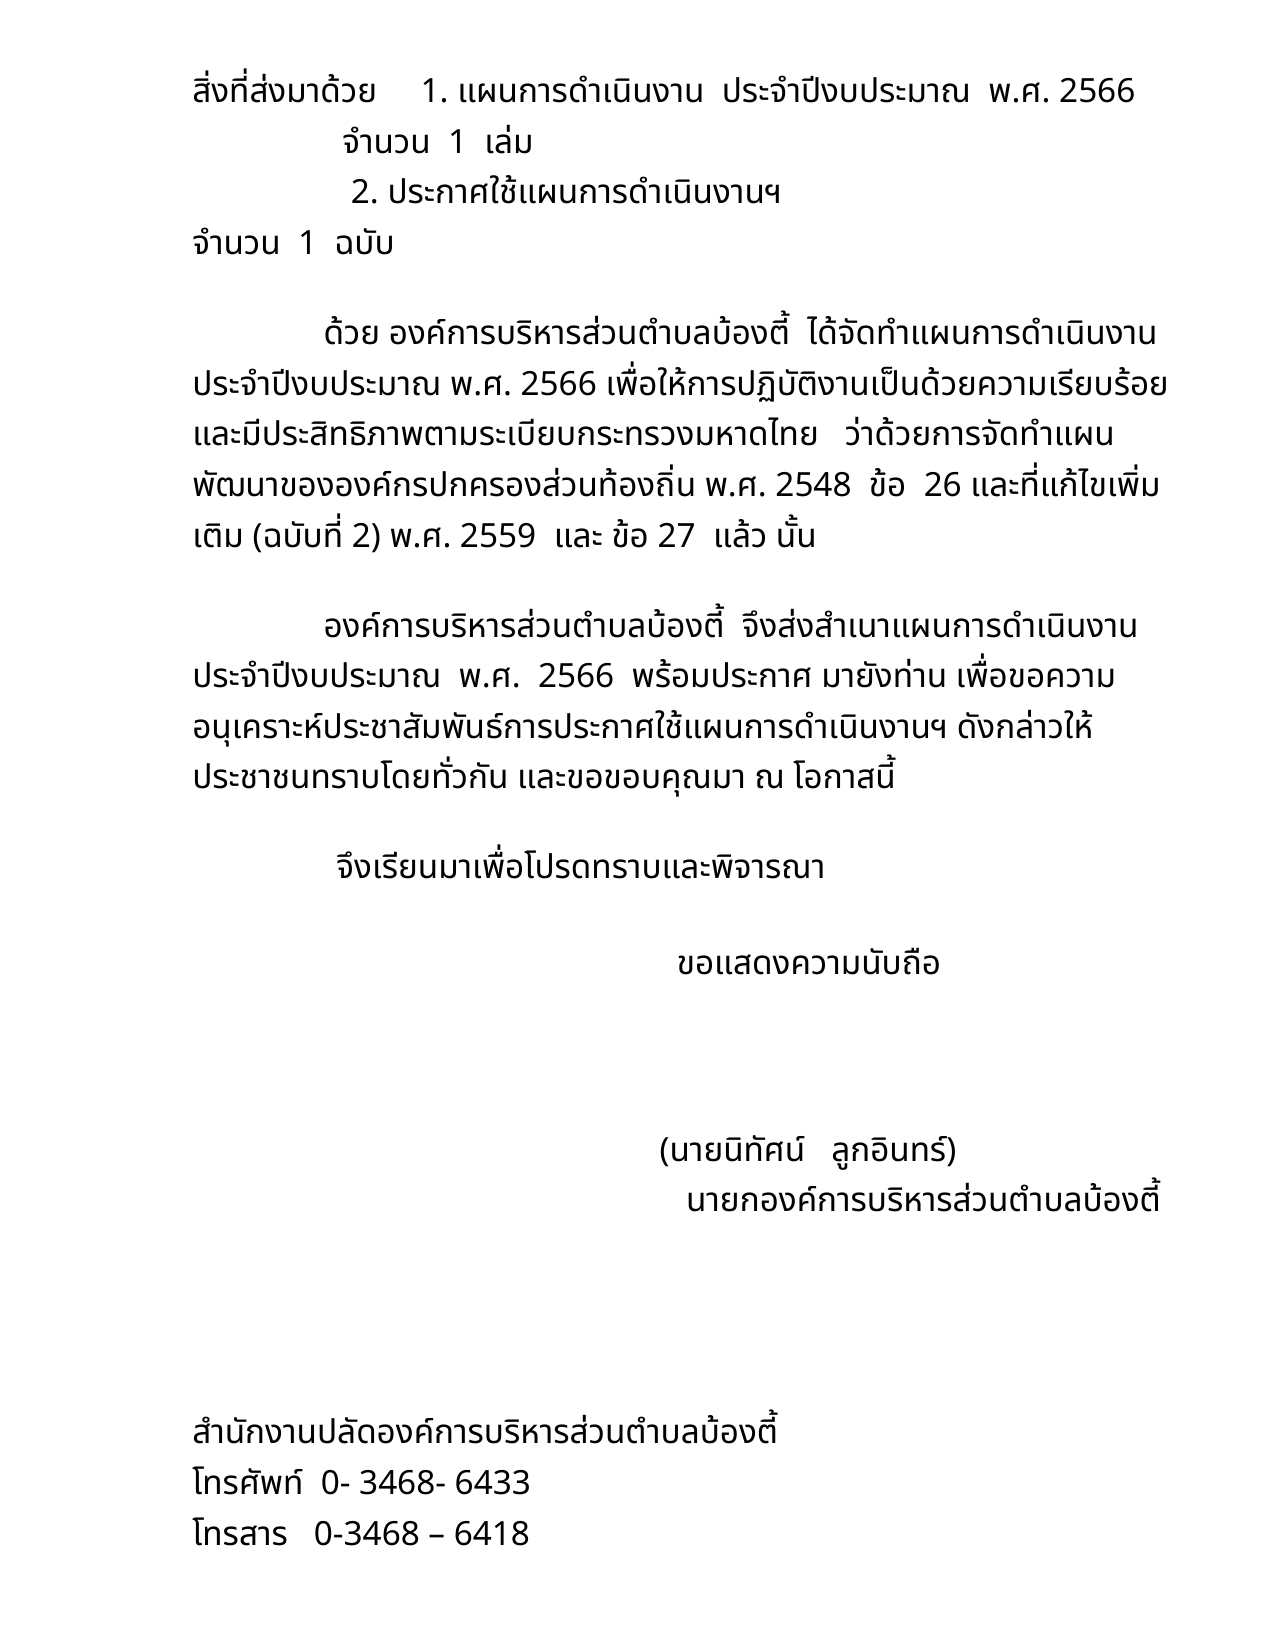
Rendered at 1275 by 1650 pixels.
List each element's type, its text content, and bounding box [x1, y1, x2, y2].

text สำนักงานปลัดองค์การบริหารส่วนตำบลบ้องตี้ [192, 1408, 1181, 1459]
text จึงเรียนมาเพื่อโปรดทราบและพิจารณา [192, 843, 1181, 894]
text โทรสาร 0-3468 – 6418 [192, 1509, 1181, 1560]
text นายกองค์การบริหารส่วนตำบลบ้องตี้ [192, 1176, 1181, 1227]
text ขอแสดงความนับถือ [192, 939, 1181, 989]
text องค์การบริหารส่วนตำบลบ้องตี้ จึงส่งสำเนาแผนการดำเนินงานประจำปีงบประมาณ พ.ศ. 2566 พร้อมประกาศ มายังท่าน เพื่อขอความอนุเคราะห์ประชาสัมพันธ์การประกาศใช้แผนการดำเนินงานฯ ดังกล่าวให้ประชาชนทราบโดยทั่วกัน และขอขอบคุณมา ณ โอกาสนี้ [192, 602, 1181, 803]
text ด้วย องค์การบริหารส่วนตำบลบ้องตี้ ได้จัดทำแผนการดำเนินงานประจำปีงบประมาณ พ.ศ. 2566 เพื่อให้การปฏิบัติงานเป็นด้วยความเรียบร้อยและมีประสิทธิภาพตามระเบียบกระทรวงมหาดไทย ว่าด้วยการจัดทำแผนพัฒนาขององค์กรปกครองส่วนท้องถิ่น พ.ศ. 2548 ข้อ 26 และที่แก้ไขเพิ่มเติม (ฉบับที่ 2) พ.ศ. 2559 และ ข้อ 27 แล้ว นั้น [192, 309, 1181, 562]
text 2. ประกาศใช้แผนการดำเนินงานฯ จำนวน 1 ฉบับ [192, 168, 1181, 269]
text สิ่งที่ส่งมาด้วย 1. แผนการดำเนินงาน ประจำปีงบประมาณ พ.ศ. 2566 จำนวน 1 เล่ม [192, 67, 1181, 168]
text (นายนิทัศน์ ลูกอินทร์) [492, 1126, 1181, 1176]
text โทรศัพท์ 0- 3468- 6433 [192, 1459, 1181, 1509]
